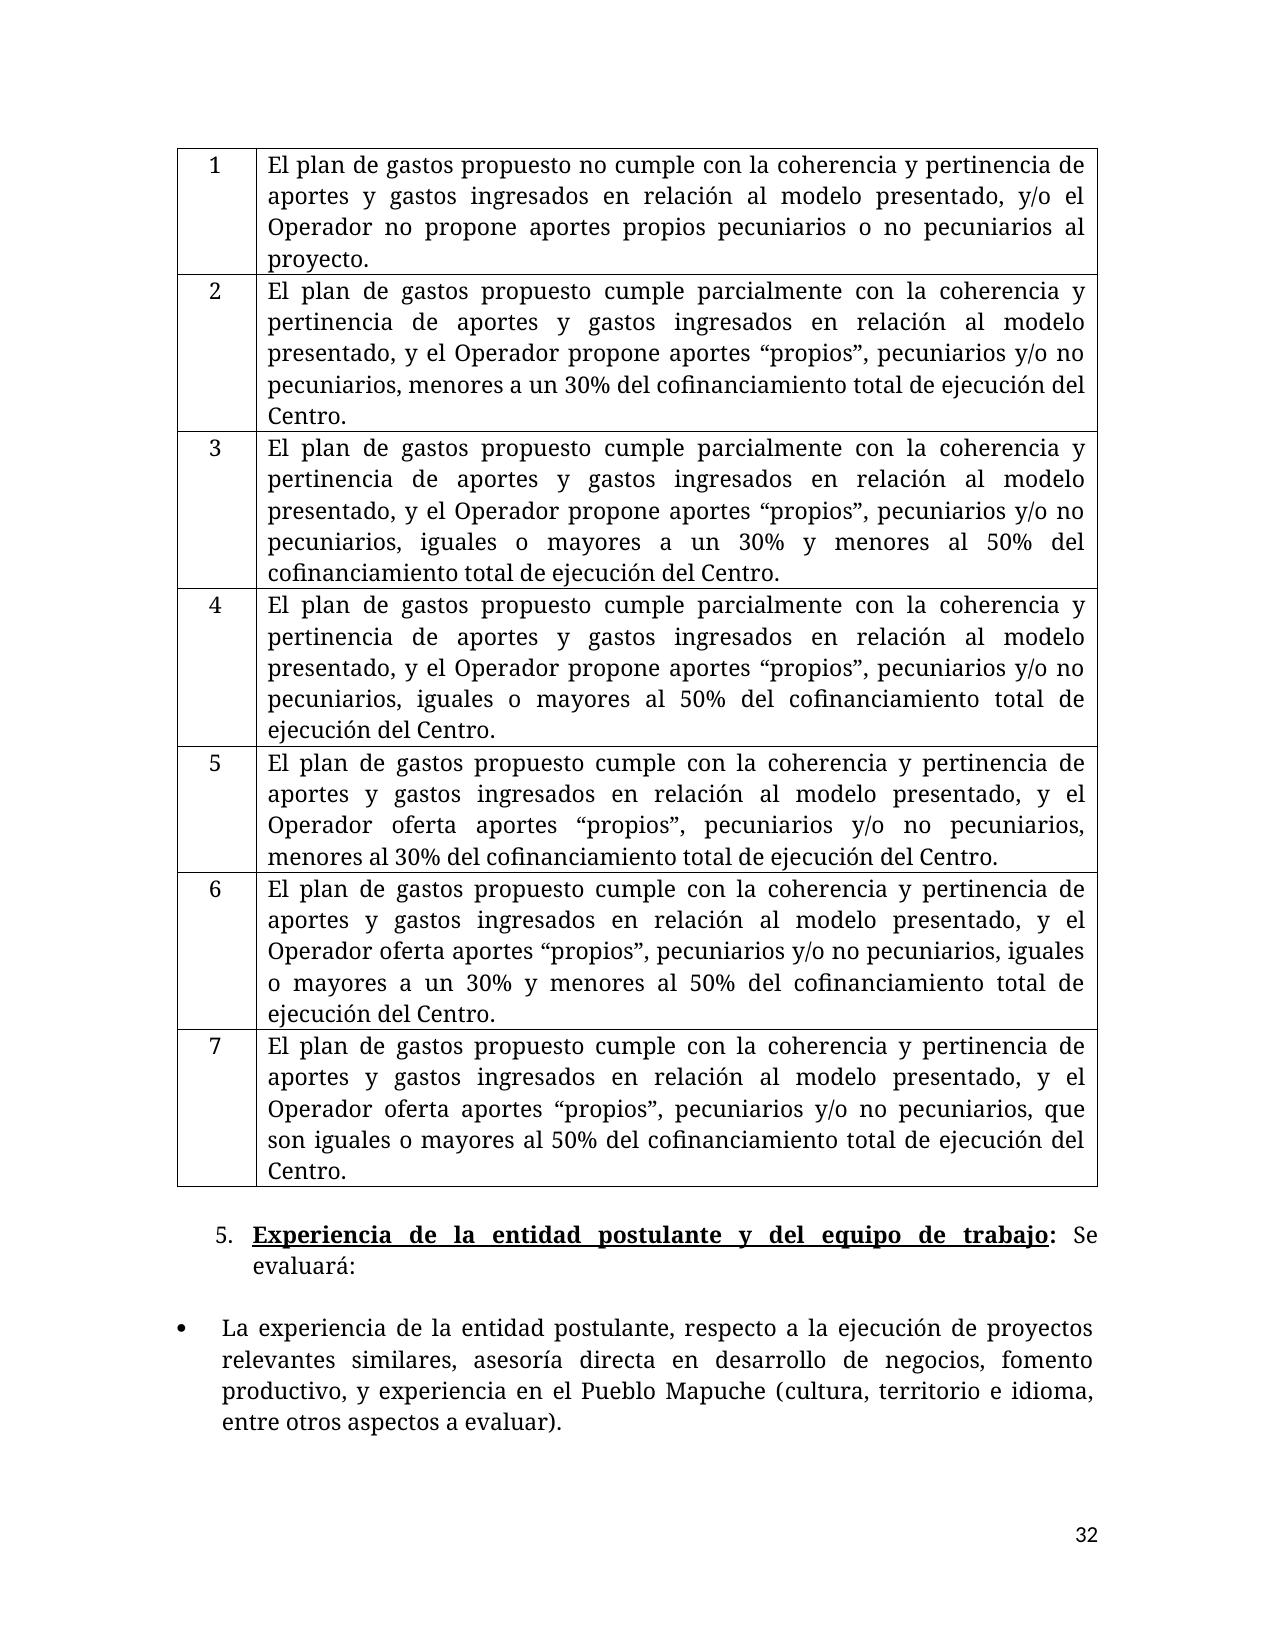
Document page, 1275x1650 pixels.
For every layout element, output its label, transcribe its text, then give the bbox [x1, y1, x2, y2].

table_cell El plan de gastos propuesto no cumple con la coherencia y pertinencia de aportes y gastos ingresados en relación al modelo presentado, y/o el Operador no propone aportes propios pecuniarios o no pecuniarios al proyecto. [257, 149, 1097, 274]
table_cell 6 [178, 873, 256, 1029]
table_cell 3 [178, 432, 256, 588]
table_cell 2 [178, 275, 256, 431]
table_cell El plan de gastos propuesto cumple con la coherencia y pertinencia de aportes y gastos ingresados en relación al modelo presentado, y el Operador oferta aportes “propios”, pecuniarios y/o no pecuniarios, menores al 30% del cofinanciamiento total de ejecución del Centro. [257, 747, 1097, 872]
table_cell 1 [178, 149, 256, 274]
table_cell El plan de gastos propuesto cumple con la coherencia y pertinencia de aportes y gastos ingresados en relación al modelo presentado, y el Operador oferta aportes “propios”, pecuniarios y/o no pecuniarios, que son iguales o mayores al 50% del cofinanciamiento total de ejecución del Centro. [257, 1030, 1097, 1186]
table_cell El plan de gastos propuesto cumple con la coherencia y pertinencia de aportes y gastos ingresados en relación al modelo presentado, y el Operador oferta aportes “propios”, pecuniarios y/o no pecuniarios, iguales o mayores a un 30% y menores al 50% del cofinanciamiento total de ejecución del Centro. [257, 873, 1097, 1029]
table_cell 7 [178, 1030, 256, 1186]
list Experiencia de la entidad postulante y del equipo de trabajo: Se evaluará: [215, 1218, 1098, 1281]
table_cell El plan de gastos propuesto cumple parcialmente con la coherencia y pertinencia de aportes y gastos ingresados en relación al modelo presentado, y el Operador propone aportes “propios”, pecuniarios y/o no pecuniarios, iguales o mayores a un 30% y menores al 50% del cofinanciamiento total de ejecución del Centro. [257, 432, 1097, 588]
table_cell El plan de gastos propuesto cumple parcialmente con la coherencia y pertinencia de aportes y gastos ingresados en relación al modelo presentado, y el Operador propone aportes “propios”, pecuniarios y/o no pecuniarios, iguales o mayores al 50% del cofinanciamiento total de ejecución del Centro. [257, 589, 1097, 746]
list La experiencia de la entidad postulante, respecto a la ejecución de proyectos relevantes similares, asesoría directa en desarrollo de negocios, fomento productivo, y experiencia en el Pueblo Mapuche (cultura, territorio e idioma, entre otros aspectos a evaluar). [177, 1312, 1094, 1437]
table_cell 4 [178, 589, 256, 746]
table_cell 5 [178, 747, 256, 872]
table_cell El plan de gastos propuesto cumple parcialmente con la coherencia y pertinencia de aportes y gastos ingresados en relación al modelo presentado, y el Operador propone aportes “propios”, pecuniarios y/o no pecuniarios, menores a un 30% del cofinanciamiento total de ejecución del Centro. [257, 275, 1097, 431]
